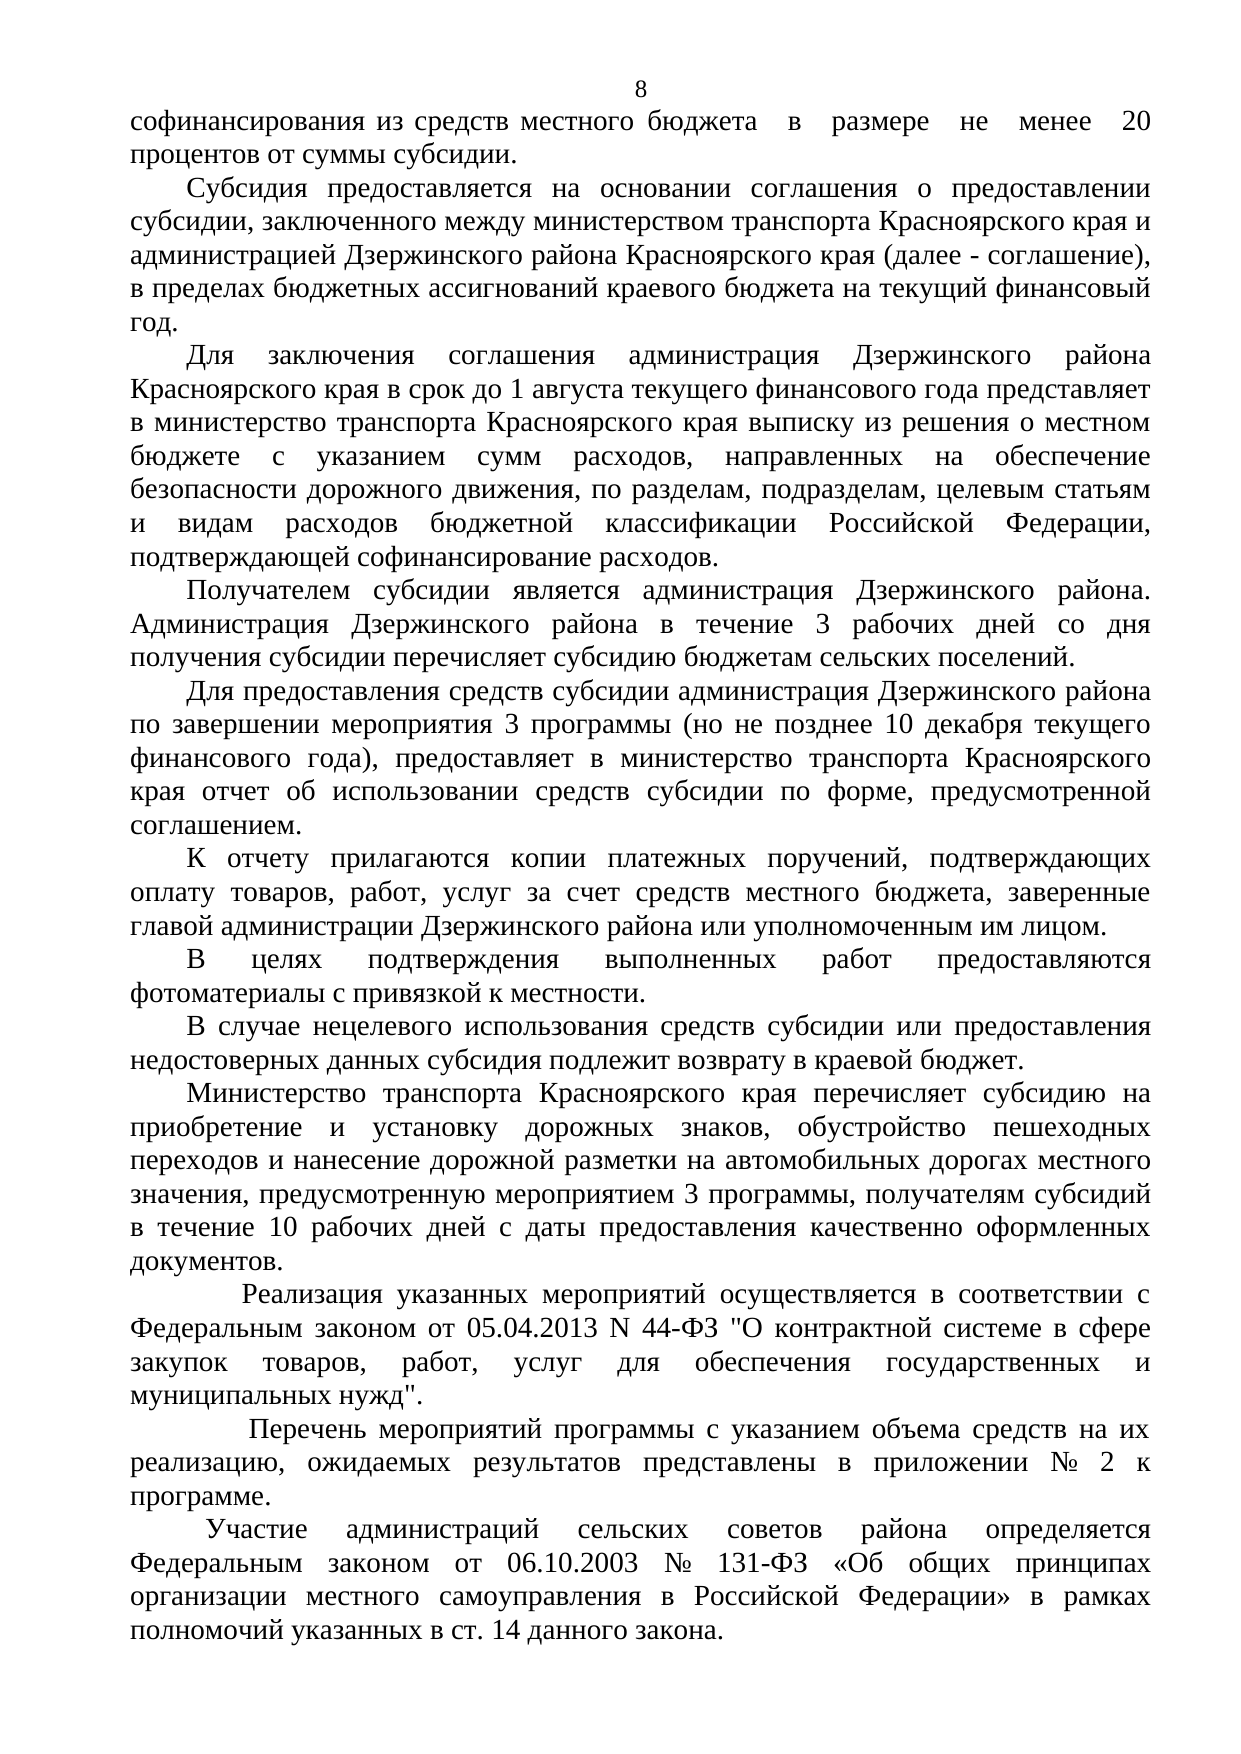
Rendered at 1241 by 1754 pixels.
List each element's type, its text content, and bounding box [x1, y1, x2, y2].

text Реализация указанных мероприятий осуществляется в соответствии с Федеральным законом от 05.04.2013 N 44-ФЗ "О контрактной системе в сфере закупок товаров, работ, услуг для обеспечения государственных и муниципальных нужд". [130, 1277, 1152, 1411]
text В целях подтверждения выполненных работ предоставляются фотоматериалы с привязкой к местности. [130, 941, 1152, 1008]
text Министерство транспорта Красноярского края перечисляет субсидию на приобретение и установку дорожных знаков, обустройство пешеходных переходов и нанесение дорожной разметки на автомобильных дорогах местного значения, предусмотренную мероприятием 3 программы, получателям субсидий в течение 10 рабочих дней с даты предоставления качественно оформленных документов. [130, 1075, 1152, 1277]
text К отчету прилагаются копии платежных поручений, подтверждающих оплату товаров, работ, услуг за счет средств местного бюджета, заверенные главой администрации Дзержинского района или уполномоченным им лицом. [130, 841, 1152, 941]
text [130, 103, 1152, 170]
text Получателем субсидии является администрация Дзержинского района. Администрация Дзержинского района в течение 3 рабочих дней со дня получения субсидии перечисляет субсидию бюджетам сельских поселений. [130, 572, 1152, 673]
text Субсидия предоставляется на основании соглашения о предоставлении субсидии, заключенного между министерством транспорта Красноярского края и администрацией Дзержинского района Красноярского края (далее - соглашение), в пределах бюджетных ассигнований краевого бюджета на текущий финансовый год. [130, 170, 1152, 337]
text Участие администраций сельских советов района определяется Федеральным законом от 06.10.2003 № 131-ФЗ «Об общих принципах организации местного самоуправления в Российской Федерации» в рамках полномочий указанных в ст. 14 данного закона. [130, 1511, 1152, 1646]
text В случае нецелевого использования средств субсидии или предоставления недостоверных данных субсидия подлежит возврату в краевой бюджет. [130, 1008, 1152, 1075]
text Для предоставления средств субсидии администрация Дзержинского района по завершении мероприятия 3 программы (но не позднее 10 декабря текущего финансового года), предоставляет в министерство транспорта Красноярского края отчет об использовании средств субсидии по форме, предусмотренной соглашением. [130, 673, 1152, 841]
text Перечень мероприятий программы с указанием объема средств на их реализацию, ожидаемых результатов представлены в приложении № 2 к программе. [130, 1411, 1152, 1511]
text Для заключения соглашения администрация Дзержинского района Красноярского края в срок до 1 августа текущего финансового года представляет в министерство транспорта Красноярского края выписку из решения о местном бюджете с указанием сумм расходов, направленных на обеспечение безопасности дорожного движения, по разделам, подразделам, целевым статьям и видам расходов бюджетной классификации Российской Федерации, подтверждающей софинансирование расходов. [130, 337, 1152, 572]
